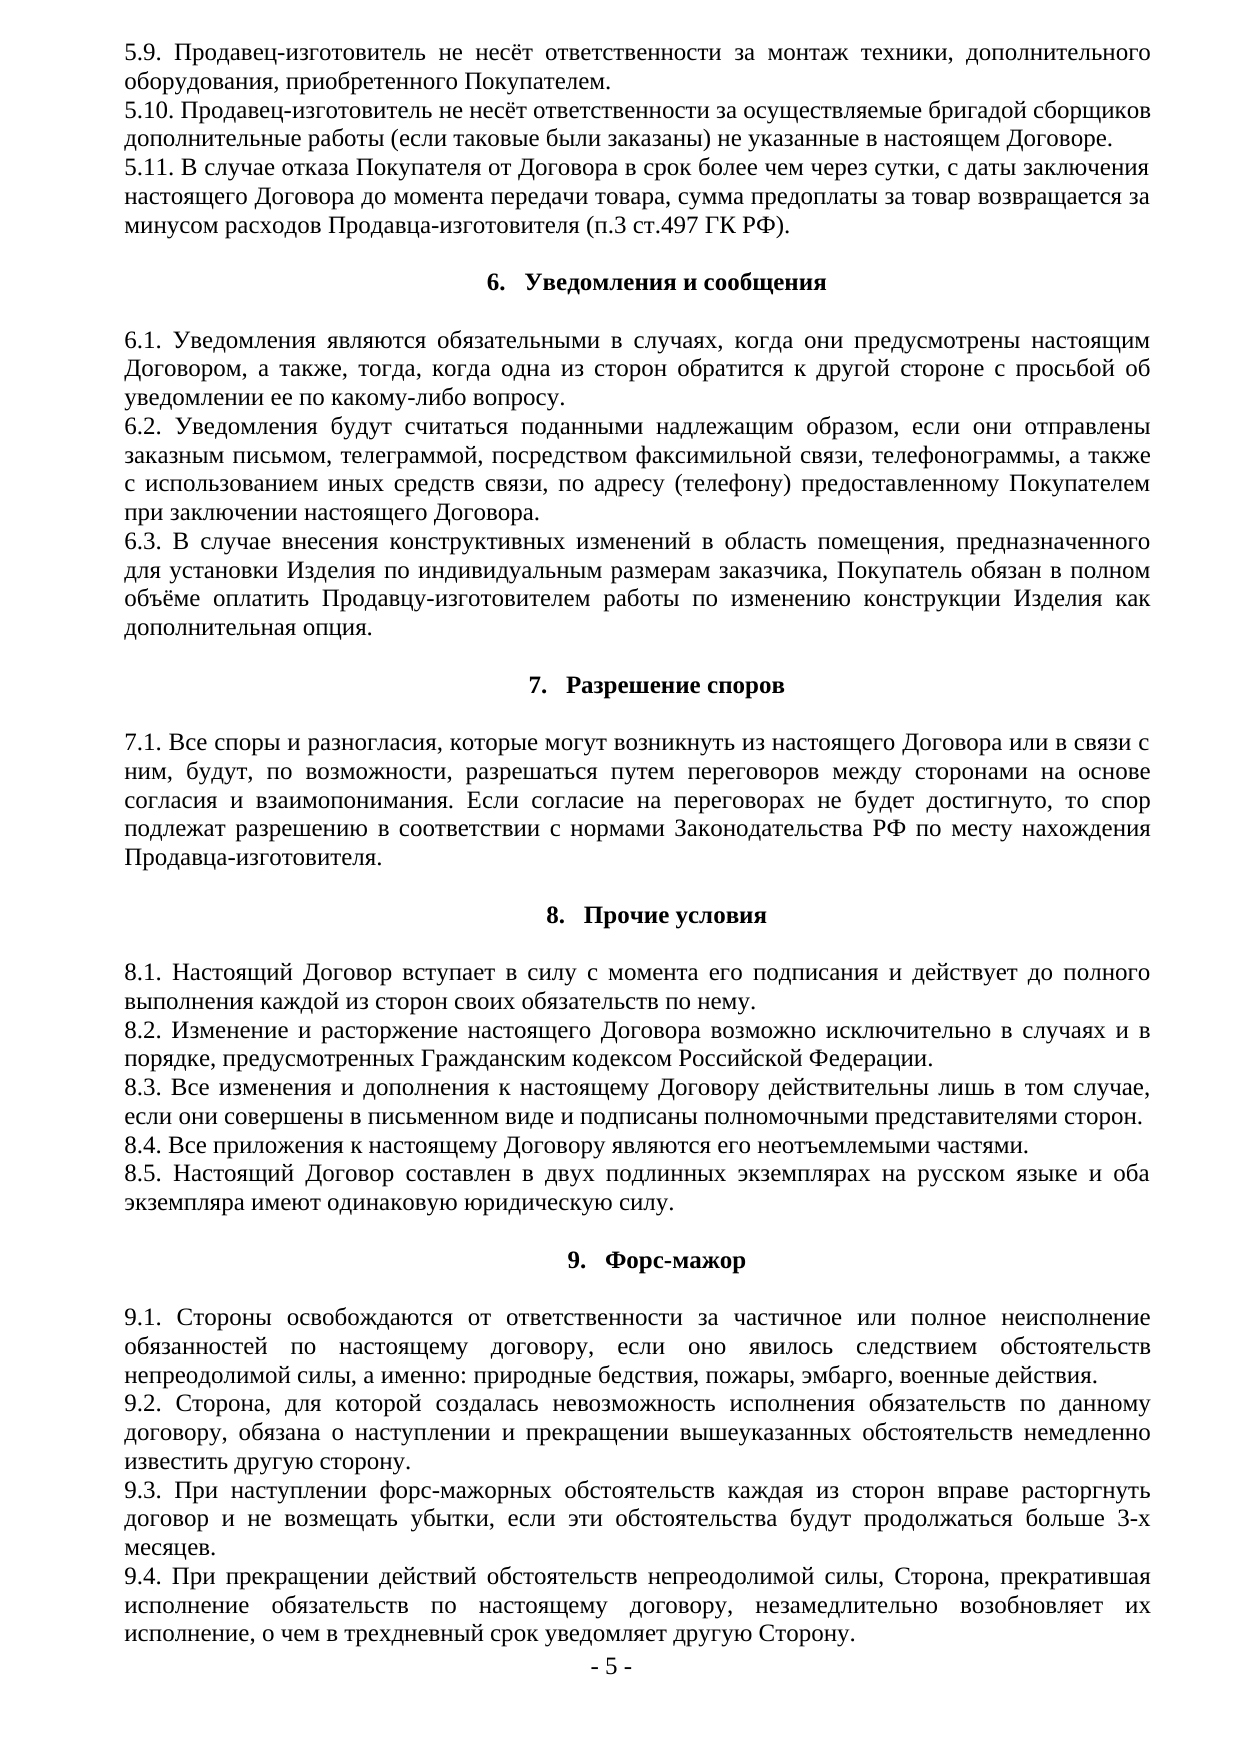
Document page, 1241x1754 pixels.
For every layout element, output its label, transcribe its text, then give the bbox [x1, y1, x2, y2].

text 8.3. Все изменения и дополнения к настоящему Договору действительны лишь в том случае, если они совершены в письменном виде и подписаны полномочными представителями сторон. [124, 1072, 1152, 1130]
text 6.3. В случае внесения конструктивных изменений в область помещения, предназначенного для установки Изделия по индивидуальным размерам заказчика, Покупатель обязан в полном объёме оплатить Продавцу-изготовителем работы по изменению конструкции Изделия как дополнительная опция. [124, 526, 1152, 641]
text 6.2. Уведомления будут считаться поданными надлежащим образом, если они отправлены заказным письмом, телеграммой, посредством факсимильной связи, телефонограммы, а также с использованием иных средств связи, по адресу (телефону) предоставленному Покупателем при заключении настоящего Договора. [124, 411, 1152, 526]
list Разрешение споров [162, 670, 1152, 698]
list Форс-мажор [162, 1245, 1152, 1273]
text 9.3. При наступлении форс-мажорных обстоятельств каждая из сторон вправе расторгнуть договор и не возмещать убытки, если эти обстоятельства будут продолжаться больше 3-х месяцев. [124, 1475, 1152, 1561]
text 5.10. Продавец-изготовитель не несёт ответственности за осуществляемые бригадой сборщиков дополнительные работы (если таковые были заказаны) не указанные в настоящем Договоре. [124, 95, 1152, 152]
text 9.4. При прекращении действий обстоятельств непреодолимой силы, Сторона, прекратившая исполнение обязательств по настоящему договору, незамедлительно возобновляет их исполнение, о чем в трехдневный срок уведомляет другую Сторону. [124, 1561, 1152, 1647]
text 9.1. Стороны освобождаются от ответственности за частичное или полное неисполнение обязанностей по настоящему договору, если оно явилось следствием обстоятельств непреодолимой силы, а именно: природные бедствия, пожары, эмбарго, военные действия. [124, 1302, 1152, 1388]
text 8.4. Все приложения к настоящему Договору являются его неотъемлемыми частями. [124, 1130, 1152, 1158]
text 9.2. Сторона, для которой создалась невозможность исполнения обязательств по данному договору, обязана о наступлении и прекращении вышеуказанных обстоятельств немедленно известить другую сторону. [124, 1388, 1152, 1475]
text 5.9. Продавец-изготовитель не несёт ответственности за монтаж техники, дополнительного оборудования, приобретенного Покупателем. [124, 37, 1152, 95]
text 8.2. Изменение и расторжение настоящего Договора возможно исключительно в случаях и в порядке, предусмотренных Гражданским кодексом Российской Федерации. [124, 1015, 1152, 1072]
list Уведомления и сообщения [162, 267, 1152, 296]
text 8.1. Настоящий Договор вступает в силу с момента его подписания и действует до полного выполнения каждой из сторон своих обязательств по нему. [124, 957, 1152, 1015]
text 6.1. Уведомления являются обязательными в случаях, когда они предусмотрены настоящим Договором, а также, тогда, когда одна из сторон обратится к другой стороне с просьбой об уведомлении ее по какому-либо вопросу. [124, 325, 1152, 411]
list Прочие условия [162, 900, 1152, 928]
text 8.5. Настоящий Договор составлен в двух подлинных экземплярах на русском языке и оба экземпляра имеют одинаковую юридическую силу. [124, 1158, 1152, 1216]
text 5.11. В случае отказа Покупателя от Договора в срок более чем через сутки, с даты заключения настоящего Договора до момента передачи товара, сумма предоплаты за товар возвращается за минусом расходов Продавца-изготовителя (п.3 ст.497 ГК РФ). [124, 152, 1152, 238]
text 7.1. Все споры и разногласия, которые могут возникнуть из настоящего Договора или в связи с ним, будут, по возможности, разрешаться путем переговоров между сторонами на основе согласия и взаимопонимания. Если согласие на переговорах не будет достигнуто, то спор подлежат разрешению в соответствии с нормами Законодательства РФ по месту нахождения Продавца-изготовителя. [124, 727, 1152, 871]
